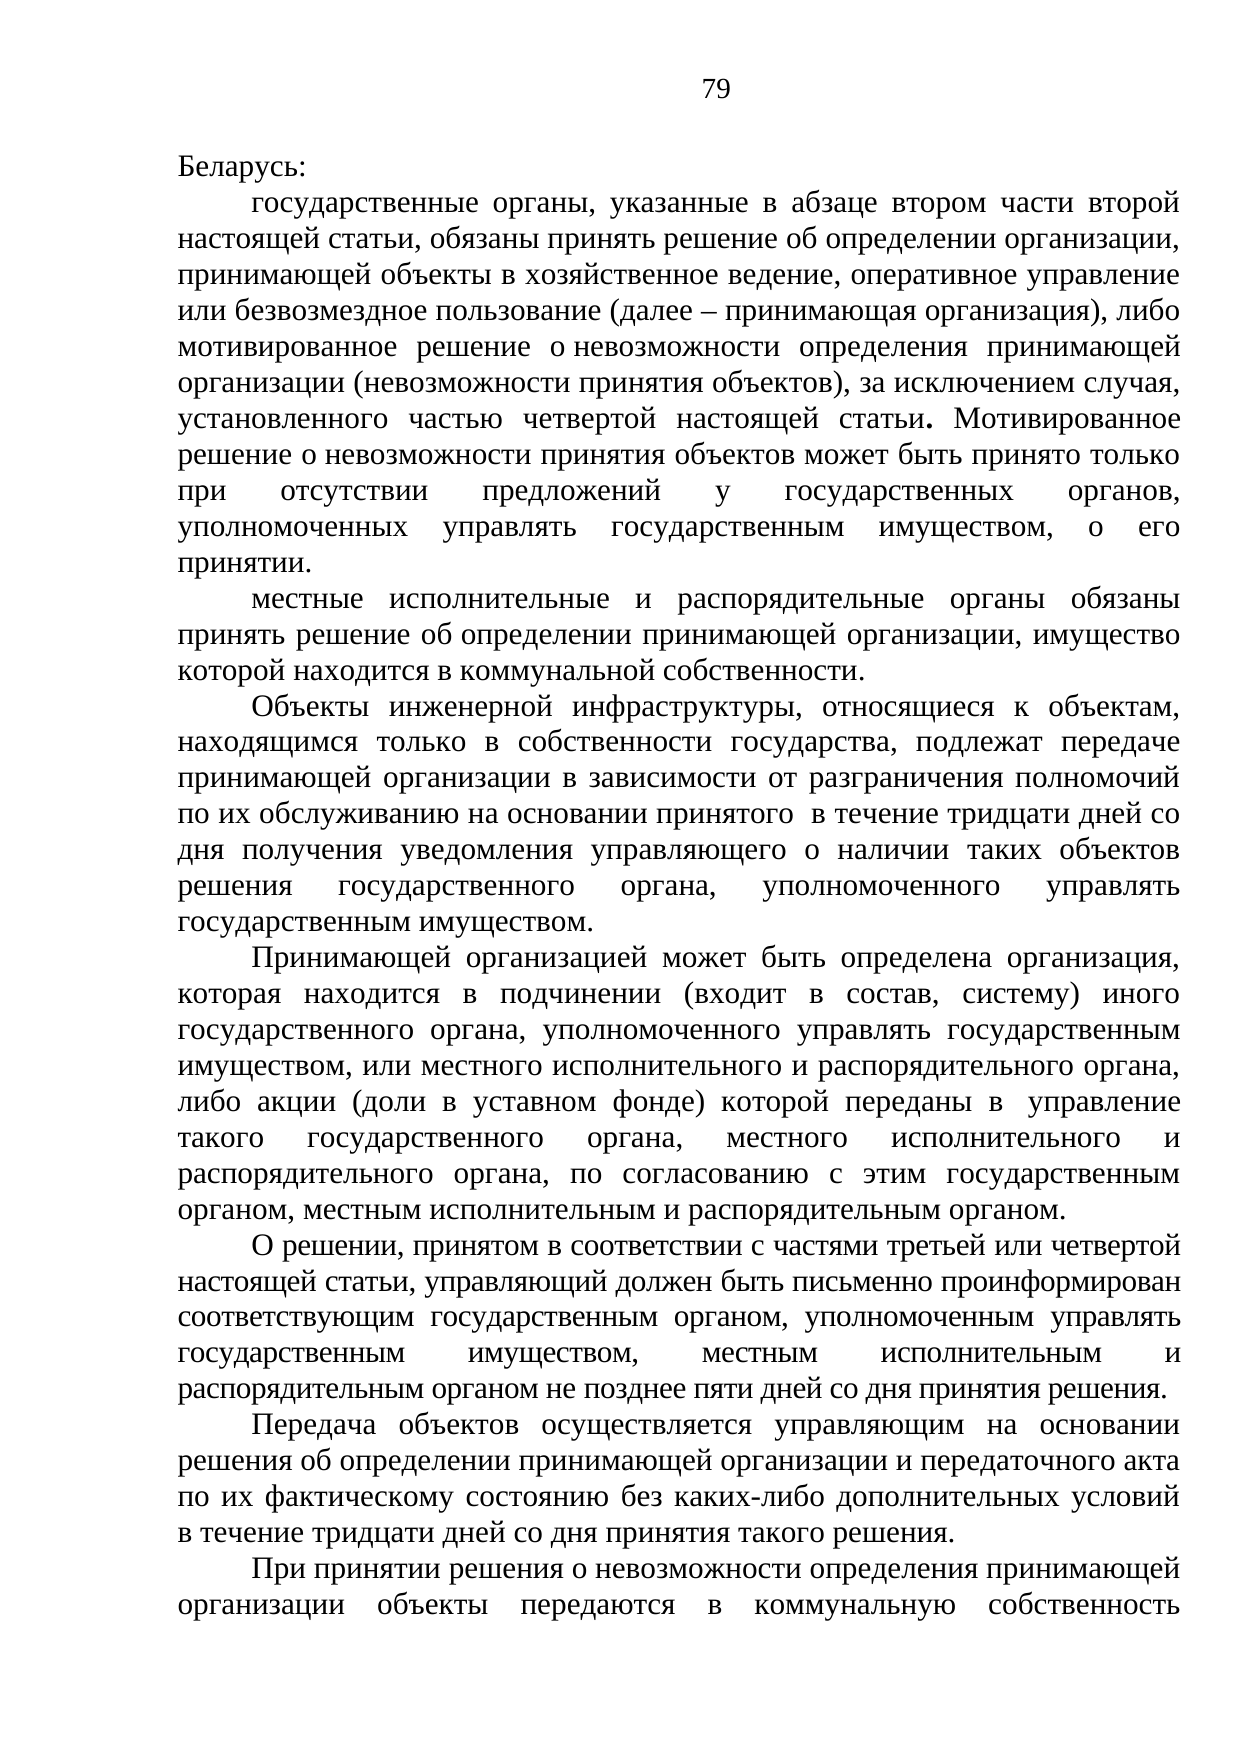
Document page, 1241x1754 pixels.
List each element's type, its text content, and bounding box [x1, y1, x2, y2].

text Передача объектов осуществляется управляющим на основании решения об определении принимающей организации и передаточного акта по их фактическому состоянию без каких-либо дополнительных условий в течение тридцати дней со дня принятия такого решения. [177, 1406, 1181, 1549]
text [177, 148, 1181, 184]
text Объекты инженерной инфраструктуры, относящиеся к объектам, находящимся только в собственности государства, подлежат передаче принимающей организации в зависимости от разграничения полномочий по их обслуживанию на основании принятого в течение тридцати дней со дня получения уведомления управляющего о наличии таких объектов решения государственного органа, уполномоченного управлять государственным имуществом. [177, 687, 1181, 938]
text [177, 1549, 1181, 1621]
text государственные органы, указанные в абзаце втором части второй настоящей статьи, обязаны принять решение об определении организации, принимающей объекты в хозяйственное ведение, оперативное управление или безвозмездное пользование (далее – принимающая организация), либо мотивированное решение о невозможности определения принимающей организации (невозможности принятия объектов), за исключением случая, установленного частью четвертой настоящей статьи. Мотивированное решение о невозможности принятия объектов может быть принято только при отсутствии предложений у государственных органов, уполномоченных управлять государственным имуществом, о его принятии. [177, 184, 1181, 579]
text местные исполнительные и распорядительные органы обязаны принять решение об определении принимающей организации, имущество которой находится в коммунальной собственности. [177, 579, 1181, 687]
text Принимающей организацией может быть определена организация, которая находится в подчинении (входит в состав, систему) иного государственного органа, уполномоченного управлять государственным имуществом, или местного исполнительного и распорядительного органа, либо акции (доли в уставном фонде) которой переданы в управление такого государственного органа, местного исполнительного и распорядительного органа, по согласованию с этим государственным органом, местным исполнительным и распорядительным органом. [177, 938, 1181, 1226]
text О решении, принятом в соответствии с частями третьей или четвертой настоящей статьи, управляющий должен быть письменно проинформирован соответствующим государственным органом, уполномоченным управлять государственным имуществом, местным исполнительным и распорядительным органом не позднее пяти дней со дня принятия решения. [177, 1226, 1181, 1406]
